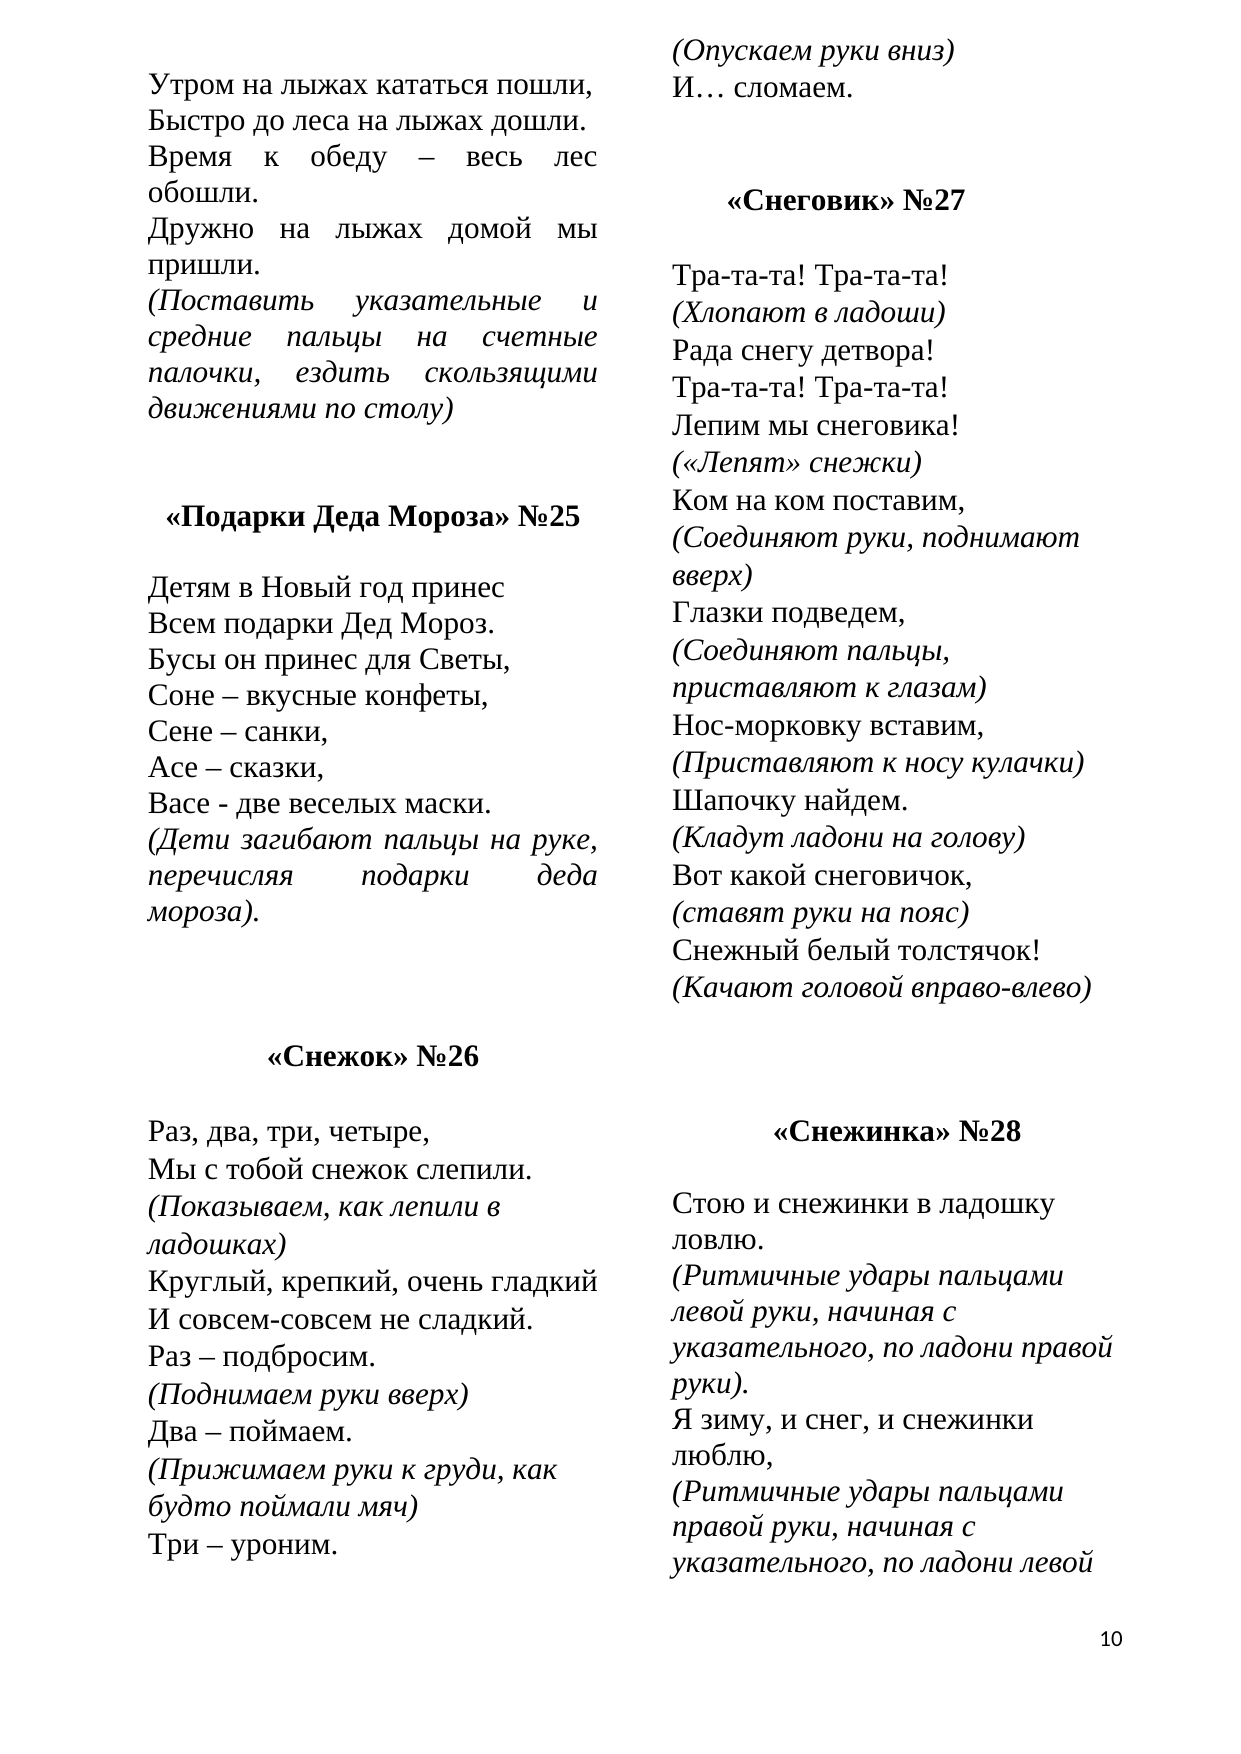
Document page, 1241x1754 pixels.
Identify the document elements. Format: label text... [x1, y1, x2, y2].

text «Подарки Деда Мороза» №25 [148, 497, 598, 533]
text Раз, два, три, четыре, Мы с тобой снежок слепили. (Показываем, как лепили в ладошках) Круглый, крепкий, очень гладкий И совсем-совсем не сладкий. Раз – подбросим. (Поднимаем руки вверх) Два – поймаем. (Прижимаем руки к груди, как будто поймали мяч) Три – уроним. (Опускаем руки вниз) И… сломаем. [148, 1073, 598, 1561]
text Соне – вкусные конфеты, [148, 676, 598, 712]
text «Снеговик» №27 [672, 179, 1122, 217]
text Детям в Новый год принес [148, 569, 598, 604]
text Время к обеду – весь лес обошли. [148, 137, 598, 209]
text Раз, два, три, четыре, Мы с тобой снежок слепили. (Показываем, как лепили в ладошках) Круглый, крепкий, очень гладкий И совсем-совсем не сладкий. Раз – подбросим. (Поднимаем руки вверх) Два – поймаем. (Прижимаем руки к груди, как будто поймали мяч) Три – уроним. (Опускаем руки вниз) И… сломаем. [672, 29, 1122, 104]
text Тра-та-та! Тра-та-та! (Хлопают в ладоши) Рада снегу детвора! Тра-та-та! Тра-та-та! Лепим мы снеговика! («Лепят» снежки) Ком на ком поставим, (Соединяют руки, поднимают вверх) Глазки подведем, (Соединяют пальцы, приставляют к глазам) Нос-морковку вставим, (Приставляют к носу кулачки) Шапочку найдем. (Кладут ладони на голову) Вот какой снеговичок, (ставят руки на пояс) Снежный белый толстячок! (Качают головой вправо-влево) [672, 217, 1122, 1004]
text Асе – сказки, [148, 748, 598, 784]
text Сене – санки, [148, 712, 598, 748]
text Быстро до леса на лыжах дошли. [148, 101, 598, 137]
text (Дети загибают пальцы на руке, перечисляя подарки деда мороза). [148, 820, 598, 928]
text Дружно на лыжах домой мы пришли. [148, 209, 598, 281]
text Бусы он принес для Светы, [148, 641, 598, 676]
text «Снежок» №26 [148, 1036, 598, 1073]
text Васе - две веселых маски. [148, 784, 598, 820]
text (Поставить указательные и средние пальцы на счетные палочки, ездить скользящими движениями по столу) [148, 281, 598, 425]
text Всем подарки Дед Мороз. [148, 604, 598, 641]
text Утром на лыжах кататься пошли, [148, 66, 598, 101]
text «Снежинка» №28 [672, 1112, 1122, 1148]
